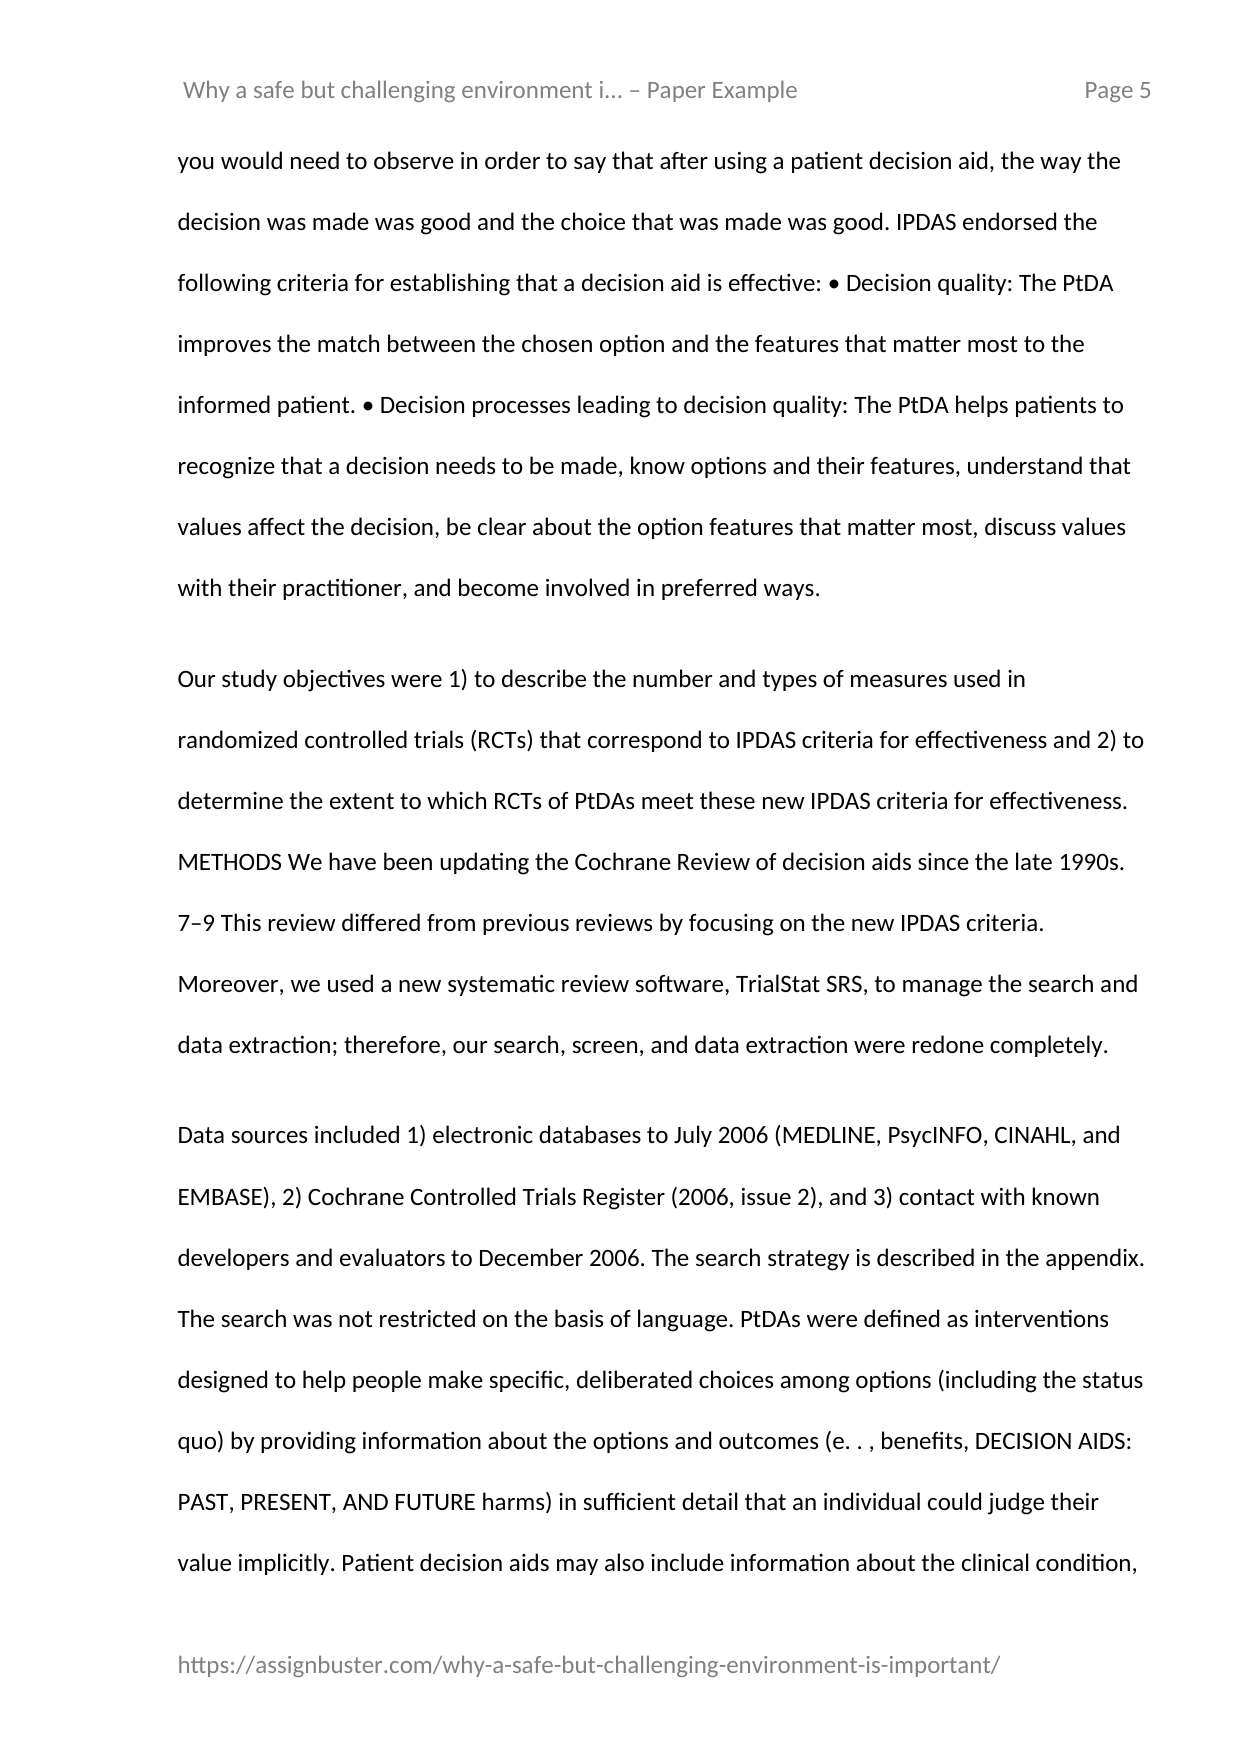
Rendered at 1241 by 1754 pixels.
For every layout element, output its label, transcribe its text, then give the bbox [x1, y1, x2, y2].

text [177, 1119, 1152, 1577]
text Our study objectives were 1) to describe the number and types of measures used in randomized controlled trials (RCTs) that correspond to IPDAS criteria for effectiveness and 2) to determine the extent to which RCTs of PtDAs meet these new IPDAS criteria for effectiveness. METHODS We have been updating the Cochrane Review of decision aids since the late 1990s. 7–9 This review differed from previous reviews by focusing on the new IPDAS criteria. Moreover, we used a new systematic review software, TrialStat SRS, to manage the search and data extraction; therefore, our search, screen, and data extraction were redone completely. [177, 663, 1152, 1059]
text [177, 145, 1152, 603]
